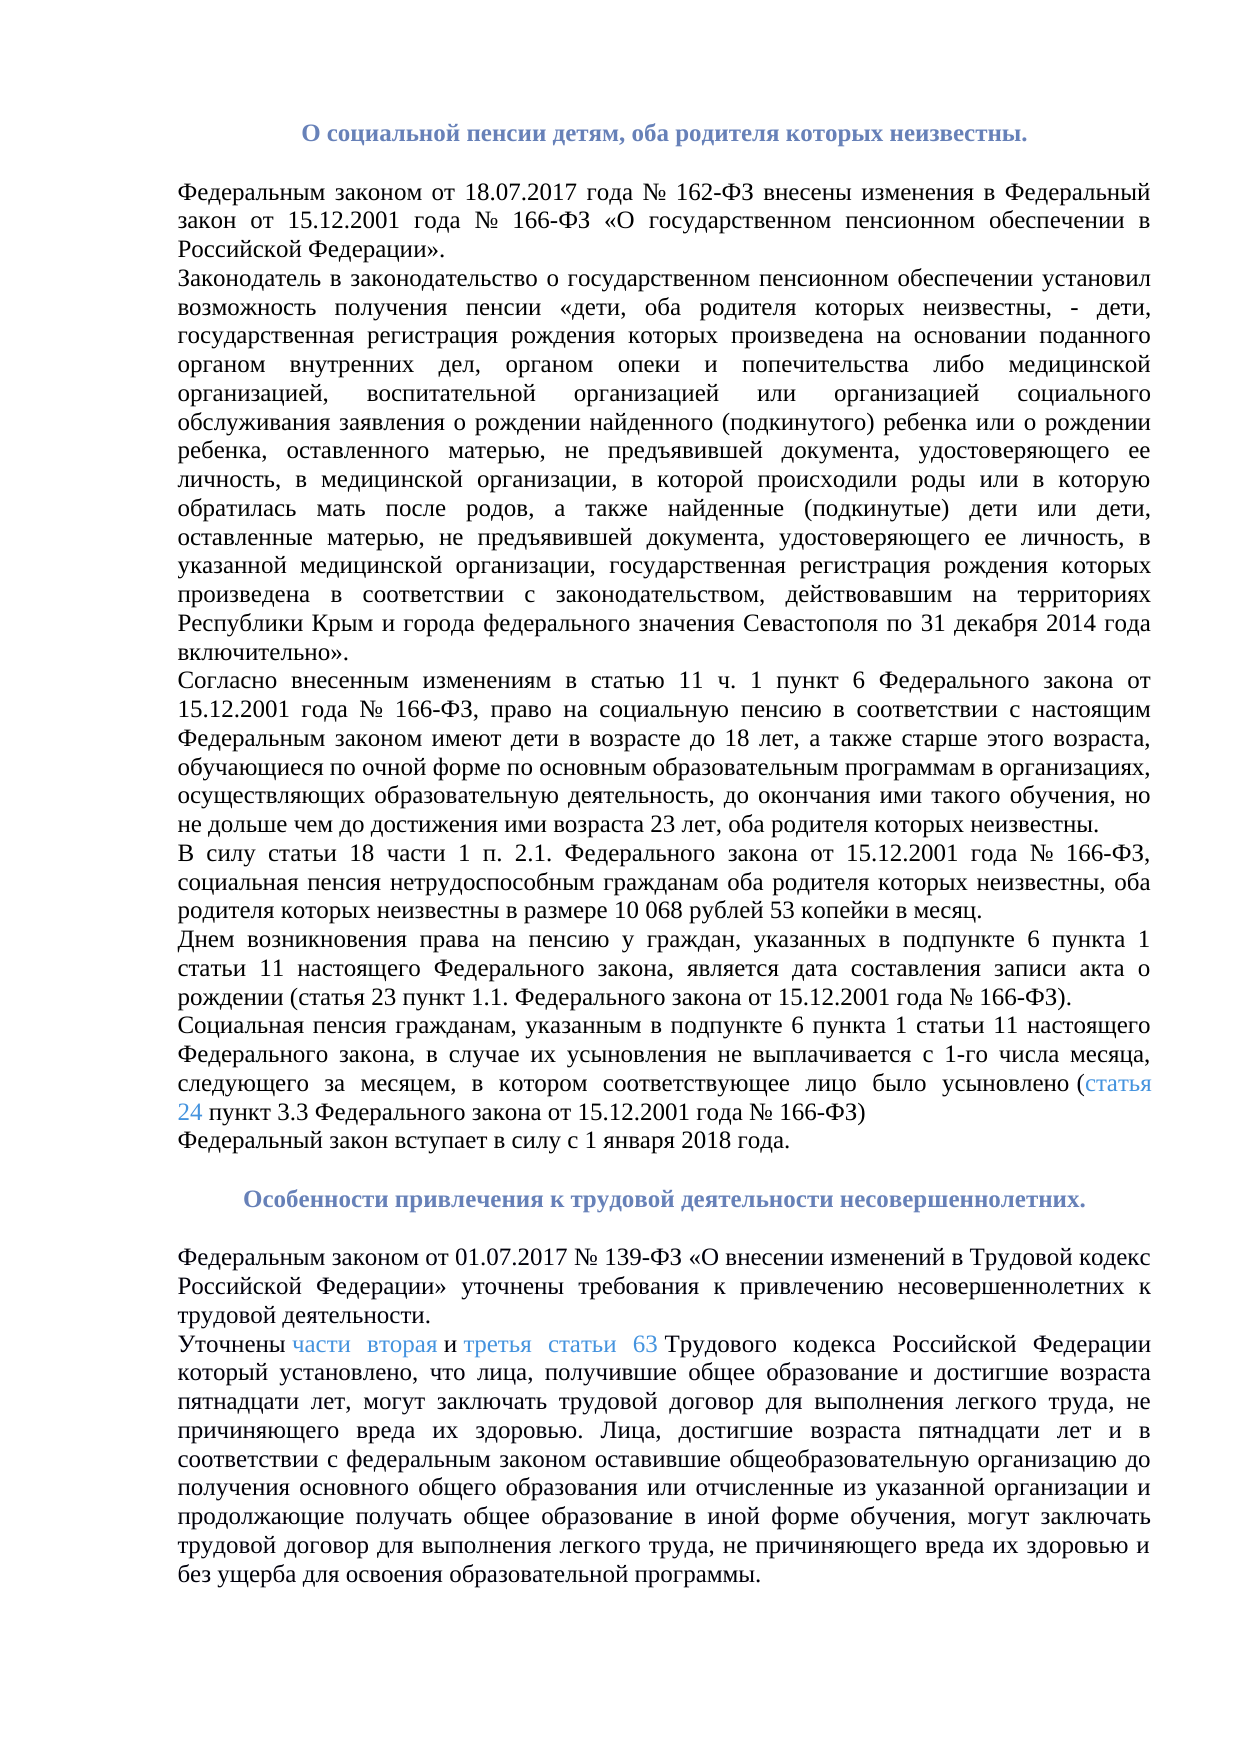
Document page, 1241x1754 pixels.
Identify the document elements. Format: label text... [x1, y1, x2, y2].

text В силу статьи 18 части 1 п. 2.1. Федерального закона от 15.12.2001 года № 166-ФЗ, социальная пенсия нетрудоспособным гражданам оба родителя которых неизвестны, оба родителя которых неизвестны в размере 10 068 рублей 53 копейки в месяц. [177, 838, 1152, 924]
text Социальная пенсия гражданам, указанным в подпункте 6 пункта 1 статьи 11 настоящего Федерального закона, в случае их усыновления не выплачивается с 1-го числа месяца, следующего за месяцем, в котором соответствующее лицо было усыновлено (статья 24 пункт 3.3 Федерального закона от 15.12.2001 года № 166-ФЗ) [177, 1010, 1152, 1125]
text Особенности привлечения к трудовой деятельности несовершеннолетних. [177, 1184, 1152, 1213]
text Днем возникновения права на пенсию у граждан, указанных в подпункте 6 пункта 1 статьи 11 настоящего Федерального закона, является дата составления записи акта о рождении (статья 23 пункт 1.1. Федерального закона от 15.12.2001 года № 166-ФЗ). [177, 924, 1152, 1010]
text О социальной пенсии детям, оба родителя которых неизвестны. [177, 118, 1152, 147]
text Согласно внесенным изменениям в статью 11 ч. 1 пункт 6 Федерального закона от 15.12.2001 года № 166-ФЗ, право на социальную пенсию в соответствии с настоящим Федеральным законом имеют дети в возрасте до 18 лет, а также старше этого возраста, обучающиеся по очной форме по основным образовательным программам в организациях, осуществляющих образовательную деятельность, до окончания ими такого обучения, но не дольше чем до достижения ими возраста 23 лет, оба родителя которых неизвестны. [177, 665, 1152, 838]
text Законодатель в законодательство о государственном пенсионном обеспечении установил возможность получения пенсии «дети, оба родителя которых неизвестны, - дети, государственная регистрация рождения которых произведена на основании поданного органом внутренних дел, органом опеки и попечительства либо медицинской организацией, воспитательной организацией или организацией социального обслуживания заявления о рождении найденного (подкинутого) ребенка или о рождении ребенка, оставленного матерью, не предъявившей документа, удостоверяющего ее личность, в медицинской организации, в которой происходили роды или в которую обратилась мать после родов, а также найденные (подкинутые) дети или дети, оставленные матерью, не предъявившей документа, удостоверяющего ее личность, в указанной медицинской организации, государственная регистрация рождения которых произведена в соответствии с законодательством, действовавшим на территориях Республики Крым и города федерального значения Севастополя по 31 декабря 2014 года включительно». [177, 263, 1152, 665]
text Федеральным законом от 01.07.2017 № 139-ФЗ «О внесении изменений в Трудовой кодекс Российской Федерации» уточнены требования к привлечению несовершеннолетних к трудовой деятельности. [177, 1242, 1152, 1329]
text Федеральный закон вступает в силу с 1 января 2018 года. [177, 1125, 1152, 1154]
text Федеральным законом от 18.07.2017 года № 162-ФЗ внесены изменения в Федеральный закон от 15.12.2001 года № 166-ФЗ «О государственном пенсионном обеспечении в Российской Федерации». [177, 177, 1152, 263]
text Уточнены части вторая и третья статьи 63 Трудового кодекса Российской Федерации который установлено, что лица, получившие общее образование и достигшие возраста пятнадцати лет, могут заключать трудовой договор для выполнения легкого труда, не причиняющего вреда их здоровью. Лица, достигшие возраста пятнадцати лет и в соответствии с федеральным законом оставившие общеобразовательную организацию до получения основного общего образования или отчисленные из указанной организации и продолжающие получать общее образование в иной форме обучения, могут заключать трудовой договор для выполнения легкого труда, не причиняющего вреда их здоровью и без ущерба для освоения образовательной программы. [177, 1329, 1152, 1587]
